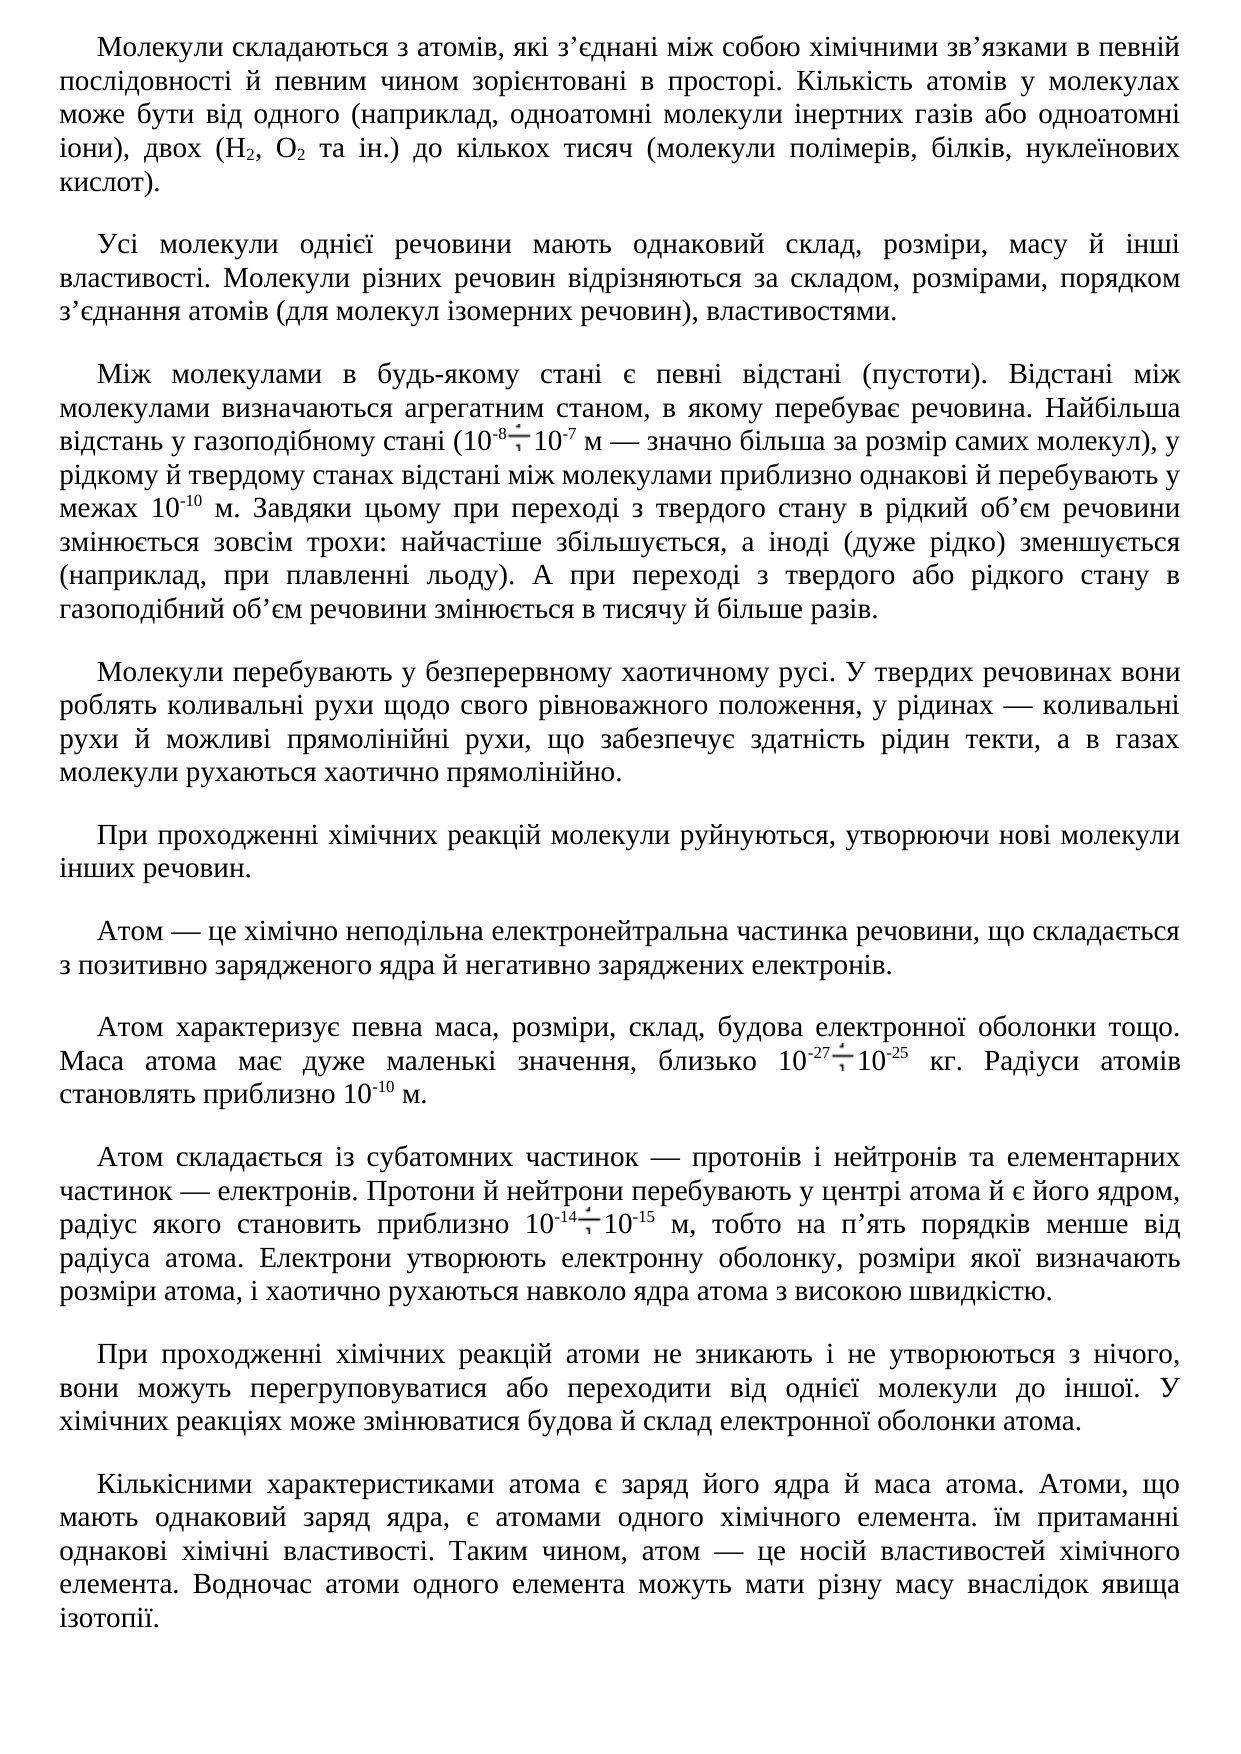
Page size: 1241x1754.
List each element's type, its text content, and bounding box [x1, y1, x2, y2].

picture [830, 1043, 857, 1071]
text Кількісними характеристиками атома є заряд його ядра й маса атома. Атоми, що мають однаковий заряд ядра, є атомами одного хімічного елемента. їм притаманні однакові хімічні властивості. Таким чином, атом — це носій властивостей хімічного елемента. Водночас атоми одного елемента можуть мати різну масу внаслідок явища ізотопії. [59, 1466, 1181, 1634]
text Усі молекули однієї речовини мають однаковий склад, розміри, масу й інші властивості. Молекули різних речовин відрізняються за складом, розмірами, порядком з’єднання атомів (для молекул ізомерних речовин), властивостями. [59, 226, 1181, 327]
text При проходженні хімічних реакцій атоми не зникають і не утворюються з нічого, вони можуть перегруповуватися або переходити від однієї молекули до іншої. У хімічних реакціях може змінюватися будова й склад електронної оболонки атома. [59, 1336, 1181, 1437]
text Атом характеризує певна маса, розміри, склад, будова електронної оболонки тощо. Маса атома має дуже маленькі значення, близько 10-2710-25 кг. Радіуси атомів становлять приблизно 10-10 м. [59, 1009, 1181, 1110]
text Молекули перебувають у безперервному хаотичному русі. У твердих речовинах вони роблять коливальні рухи щодо свого рівноважного положення, у рідинах — коливальні рухи й можливі прямолінійні рухи, що забезпечує здатність рідин текти, а в газах молекули рухаються хаотично прямолінійно. [59, 654, 1181, 788]
text Між молекулами в будь-якому стані є певні відстані (пустоти). Відстані між молекулами визначаються агрегатним станом, в якому перебуває речовина. Найбільша відстань у газоподібному стані (10-810-7 м — значно більша за розмір самих молекул), у рідкому й твердому станах відстані між молекулами приблизно однакові й перебувають у межах 10-10 м. Завдяки цьому при переході з твердого стану в рідкий об’єм речовини змінюється зовсім трохи: найчастіше збільшується, а іноді (дуже рідко) зменшується (наприклад, при плавленні льоду). А при переході з твердого або рідкого стану в газоподібний об’єм речовини змінюється в тисячу й більше разів. [59, 356, 1181, 624]
text Атом — це хімічно неподільна електронейтральна частинка речовини, що складається з позитивно зарядженого ядра й негативно заряджених електронів. [59, 913, 1181, 980]
picture [506, 424, 533, 451]
text Атом складається із субатомних частинок — протонів і нейтронів та елементарних частинок — електронів. Протони й нейтрони перебувають у центрі атома й є його ядром, радіус якого становить приблизно 10-1410-15 м, тобто на п’ять порядків менше від радіуса атома. Електрони утворюють електронну оболонку, розміри якої визначають розміри атома, і хаотично рухаються навколо ядра атома з високою швидкістю. [59, 1139, 1181, 1307]
text При проходженні хімічних реакцій молекули руйнуються, утворюючи нові молекули інших речовин. [59, 817, 1181, 884]
picture [576, 1207, 604, 1234]
text Молекули складаються з атомів, які з’єднані між собою хімічними зв’язками в певній послідовності й певним чином зорієнтовані в просторі. Кількість атомів у молекулах може бути від одного (наприклад, одноатомні молекули інертних газів або одноатомні іони), двох (Н2, О2 та ін.) до кількох тисяч (молекули полімерів, білків, нуклеїнових кислот). [59, 29, 1181, 197]
